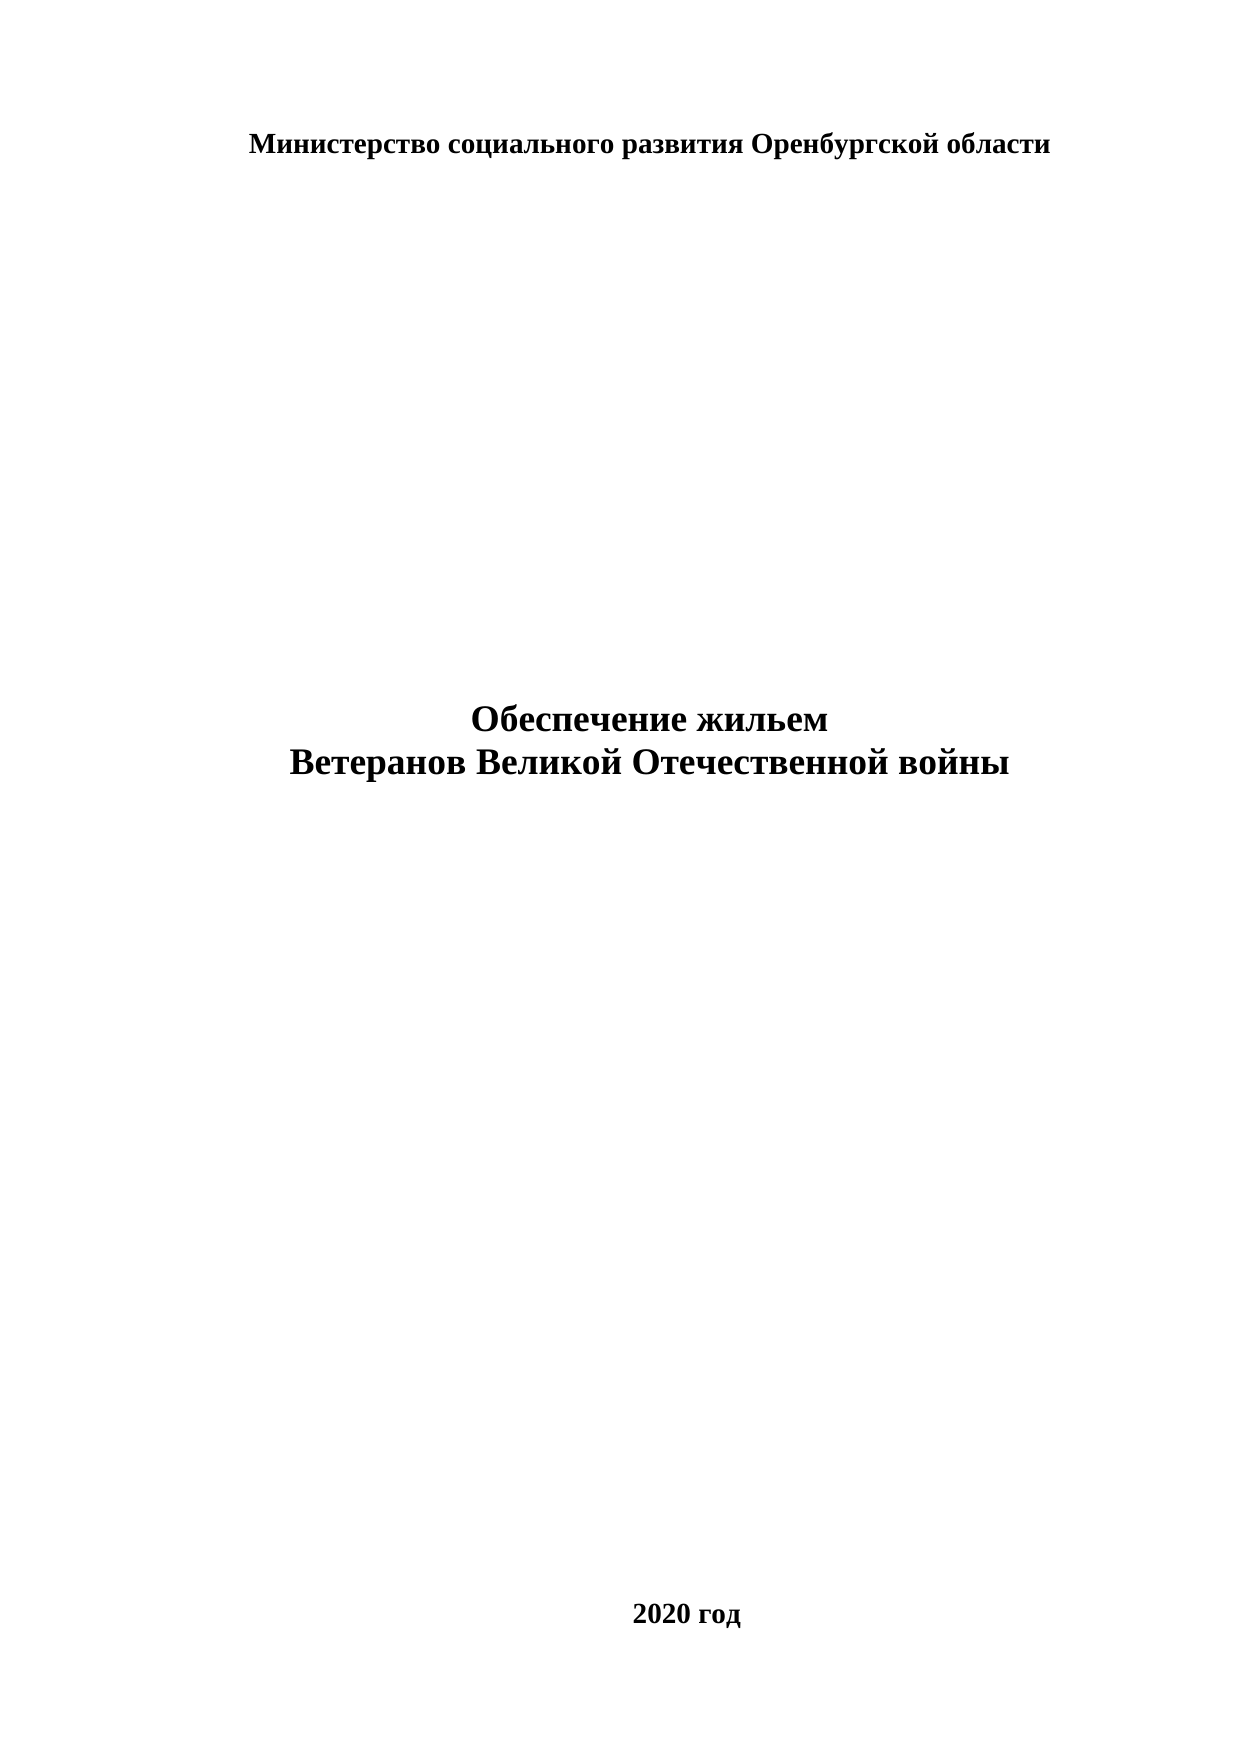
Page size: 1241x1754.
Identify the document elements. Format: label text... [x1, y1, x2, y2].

text Обеспечение жильем [118, 696, 1181, 739]
text 2020 год [118, 1597, 1181, 1630]
text Министерство социального развития Оренбургской области [118, 126, 1181, 160]
text Ветеранов Великой Отечественной войны [118, 739, 1181, 783]
